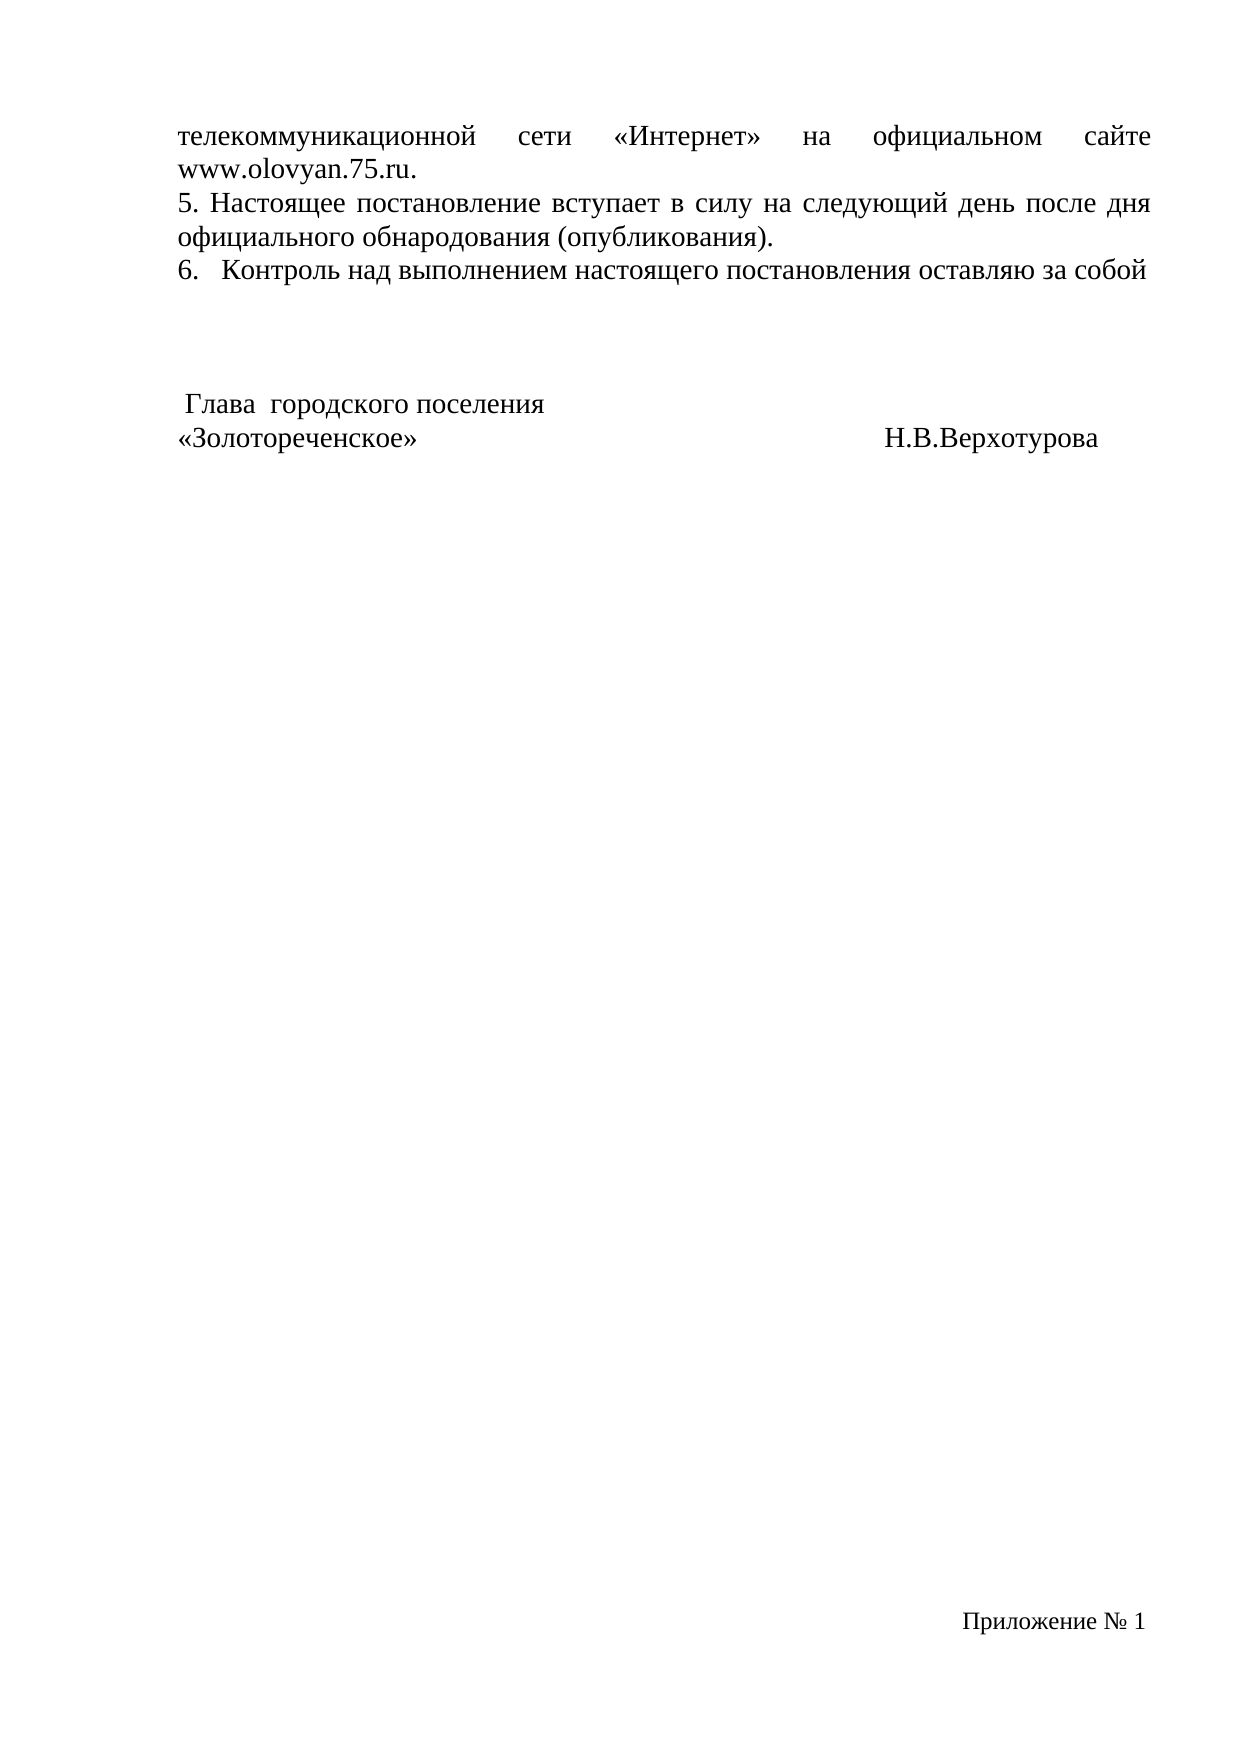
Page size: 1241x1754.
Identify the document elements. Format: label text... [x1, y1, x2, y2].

text «Золотореченское» Н.В.Верхотурова [177, 420, 1152, 453]
text Глава городского поселения [177, 386, 1152, 420]
text Приложение № 1 [177, 1606, 1152, 1635]
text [177, 118, 1152, 185]
text 6. Контроль над выполнением настоящего постановления оставляю за собой [177, 252, 1152, 286]
text 5. Настоящее постановление вступает в силу на следующий день после дня официального обнародования (опубликования). [177, 185, 1152, 252]
